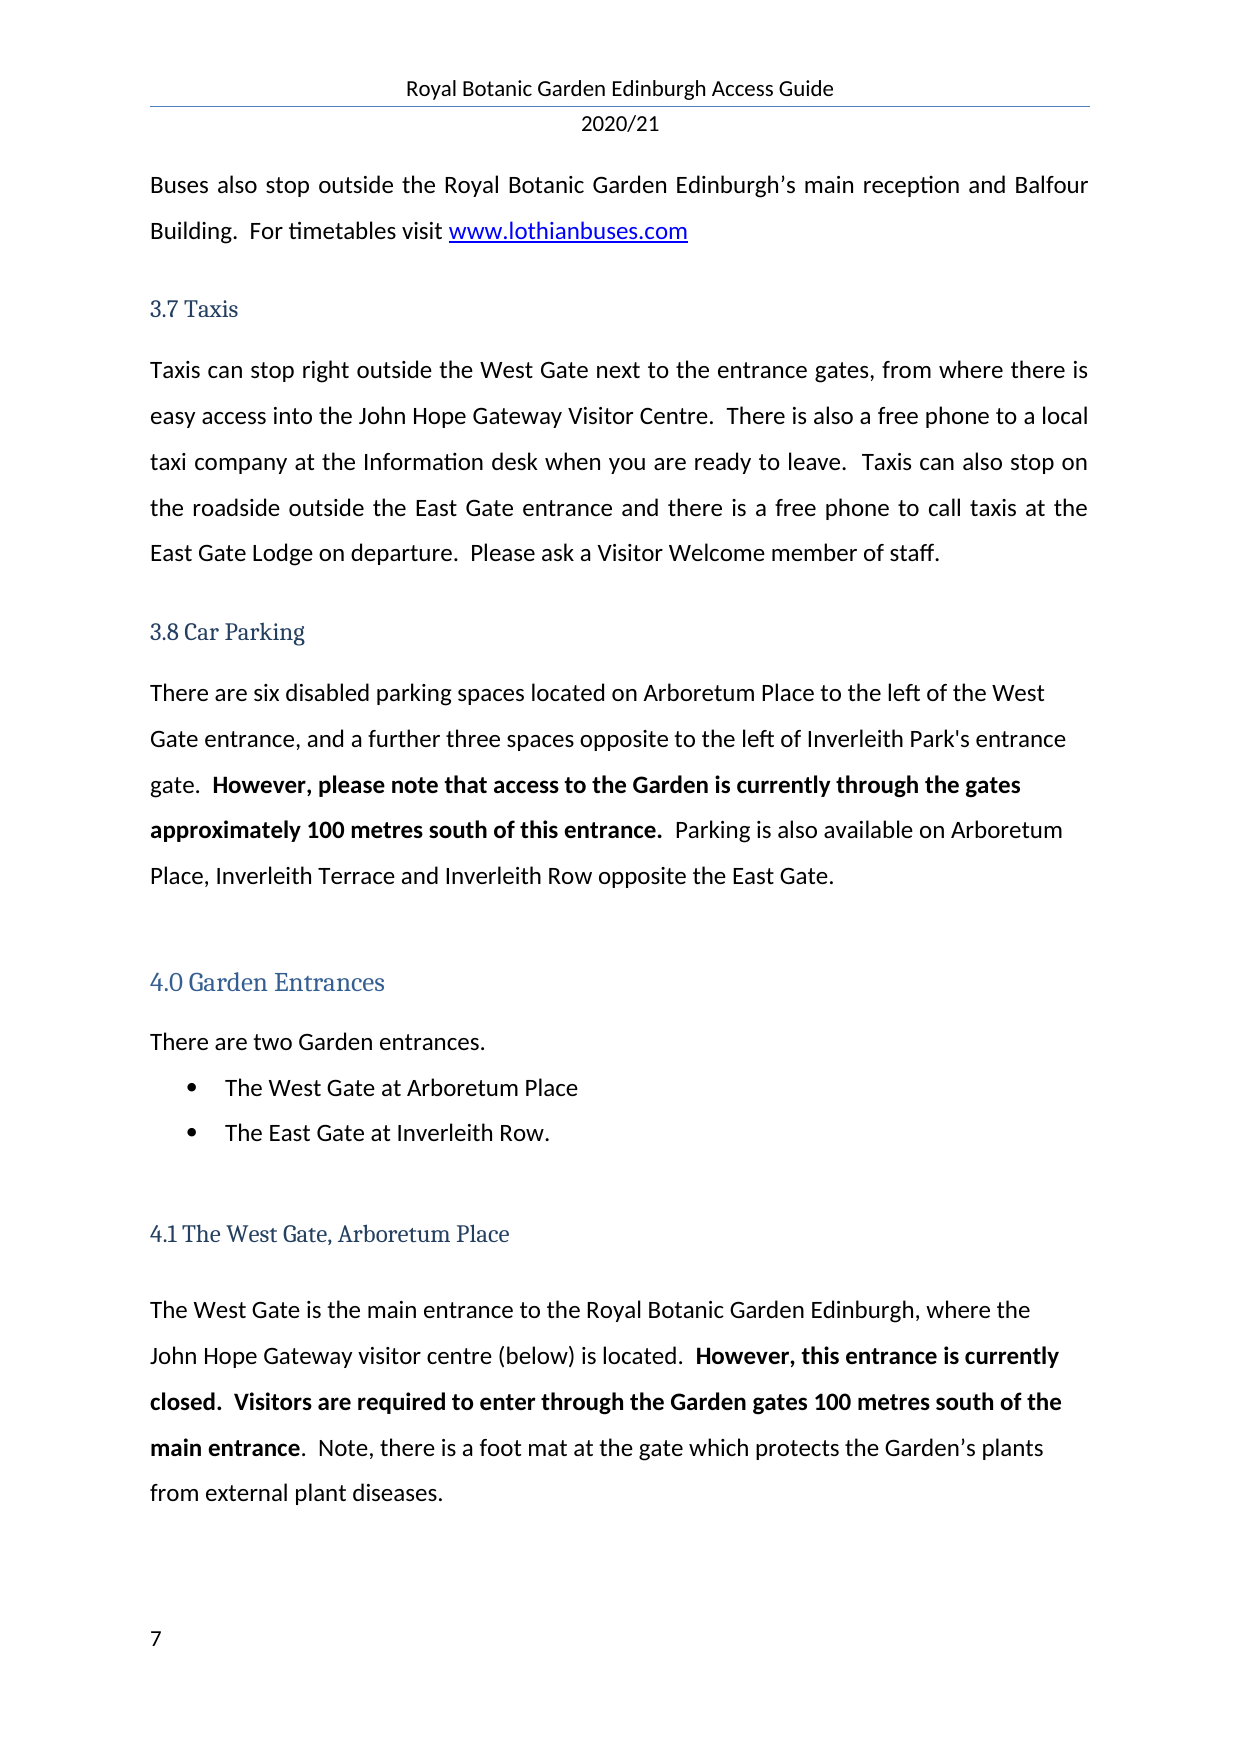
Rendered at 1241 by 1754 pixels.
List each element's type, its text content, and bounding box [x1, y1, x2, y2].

text Taxis can stop right outside the West Gate next to the entrance gates, from where there is easy access into the John Hope Gateway Visitor Centre. There is also a free phone to a local taxi company at the Information desk when you are ready to leave. Taxis can also stop on the roadside outside the East Gate entrance and there is a free phone to call taxis at the East Gate Lodge on departure. Please ask a Visitor Welcome member of staff. [150, 355, 1090, 568]
text There are two Garden entrances. [150, 1026, 1090, 1057]
subtitle 4.0 Garden Entrances [150, 967, 1090, 998]
subtitle 3.8 Car Parking [150, 618, 1090, 647]
text The West Gate is the main entrance to the Royal Botanic Garden Edinburgh, where the [150, 1295, 1090, 1325]
list The West Gate at Arboretum Place [187, 1072, 1090, 1102]
text There are six disabled parking spaces located on Arboretum Place to the left of the West Gate entrance, and a further three spaces opposite to the left of Inverleith Park's entrance gate. However, please note that access to the Garden is currently through the gates approximately 100 metres south of this entrance. Parking is also available on Arboretum Place, Inverleith Terrace and Inverleith Row opposite the East Gate. [150, 677, 1090, 891]
text John Hope Gateway visitor centre (below) is located. However, this entrance is currently closed. Visitors are required to enter through the Garden gates 100 metres south of the main entrance. Note, there is a foot mat at the gate which protects the Garden’s plants from external plant diseases. [150, 1340, 1090, 1508]
subtitle 3.7 Taxis [150, 295, 1090, 324]
list The East Gate at Inverleith Row. [187, 1118, 1090, 1148]
subtitle 4.1 The West Gate, Arboretum Place [150, 1220, 1090, 1249]
text Buses also stop outside the Royal Botanic Garden Edinburgh’s main reception and Balfour Building. For timetables visit www.lothianbuses.com [150, 169, 1090, 246]
